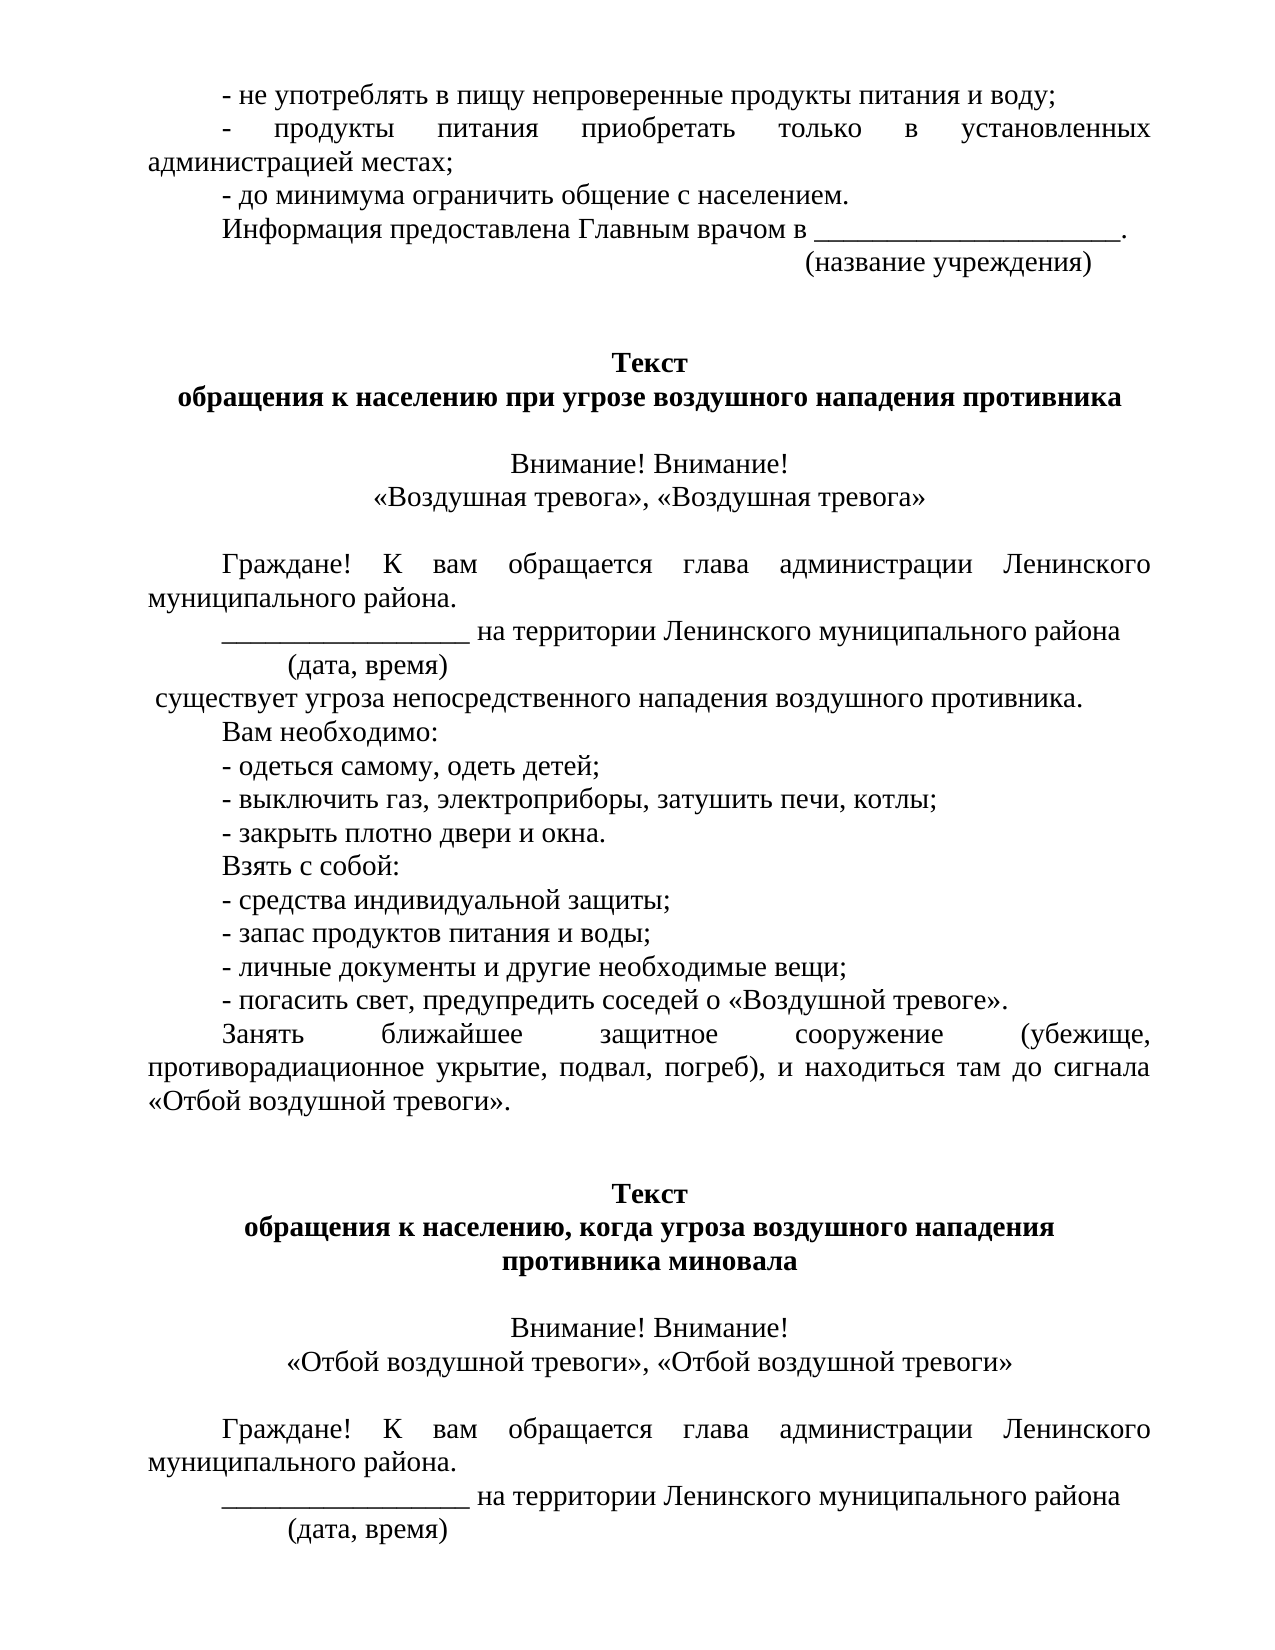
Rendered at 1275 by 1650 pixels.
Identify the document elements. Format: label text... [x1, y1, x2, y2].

text (название учреждения) [148, 244, 1152, 278]
text Взять с собой: [148, 848, 1152, 882]
text (дата, время) [148, 647, 1152, 681]
text - личные документы и другие необходимые вещи; [148, 949, 1152, 982]
text Граждане! К вам обращается глава администрации Ленинского муниципального района. [148, 546, 1152, 613]
text «Воздушная тревога», «Воздушная тревога» [148, 479, 1152, 513]
text _________________ на территории Ленинского муниципального района [148, 1478, 1152, 1511]
text Занять ближайшее защитное сооружение (убежище, противорадиационное укрытие, подвал, погреб), и находиться там до сигнала «Отбой воздушной тревоги». [148, 1016, 1152, 1117]
text существует угроза непосредственного нападения воздушного противника. [148, 681, 1152, 714]
text Вам необходимо: [148, 714, 1152, 748]
text противника миновала [148, 1243, 1152, 1277]
text - продукты питания приобретать только в установленных администрацией местах; [148, 110, 1152, 177]
text - до минимума ограничить общение с населением. [148, 177, 1152, 211]
text обращения к населению, когда угроза воздушного нападения [148, 1209, 1152, 1243]
text - средства индивидуальной защиты; [148, 882, 1152, 915]
text Внимание! Внимание! [148, 446, 1152, 479]
text _________________ на территории Ленинского муниципального района [148, 613, 1152, 647]
text обращения к населению при угрозе воздушного нападения противника [148, 379, 1152, 412]
text - запас продуктов питания и воды; [148, 915, 1152, 949]
text (дата, время) [148, 1511, 1152, 1545]
text Текст [148, 345, 1152, 379]
text - закрыть плотно двери и окна. [148, 815, 1152, 848]
text Информация предоставлена Главным врачом в _____________________. [148, 211, 1152, 244]
text Текст [148, 1176, 1152, 1209]
text Граждане! К вам обращается глава администрации Ленинского муниципального района. [148, 1411, 1152, 1478]
text Внимание! Внимание! [148, 1310, 1152, 1344]
text - одеться самому, одеть детей; [148, 748, 1152, 781]
text «Отбой воздушной тревоги», «Отбой воздушной тревоги» [148, 1344, 1152, 1377]
text - не употреблять в пищу непроверенные продукты питания и воду; [148, 77, 1152, 110]
text - погасить свет, предупредить соседей о «Воздушной тревоге». [148, 982, 1152, 1016]
text - выключить газ, электроприборы, затушить печи, котлы; [148, 781, 1152, 815]
